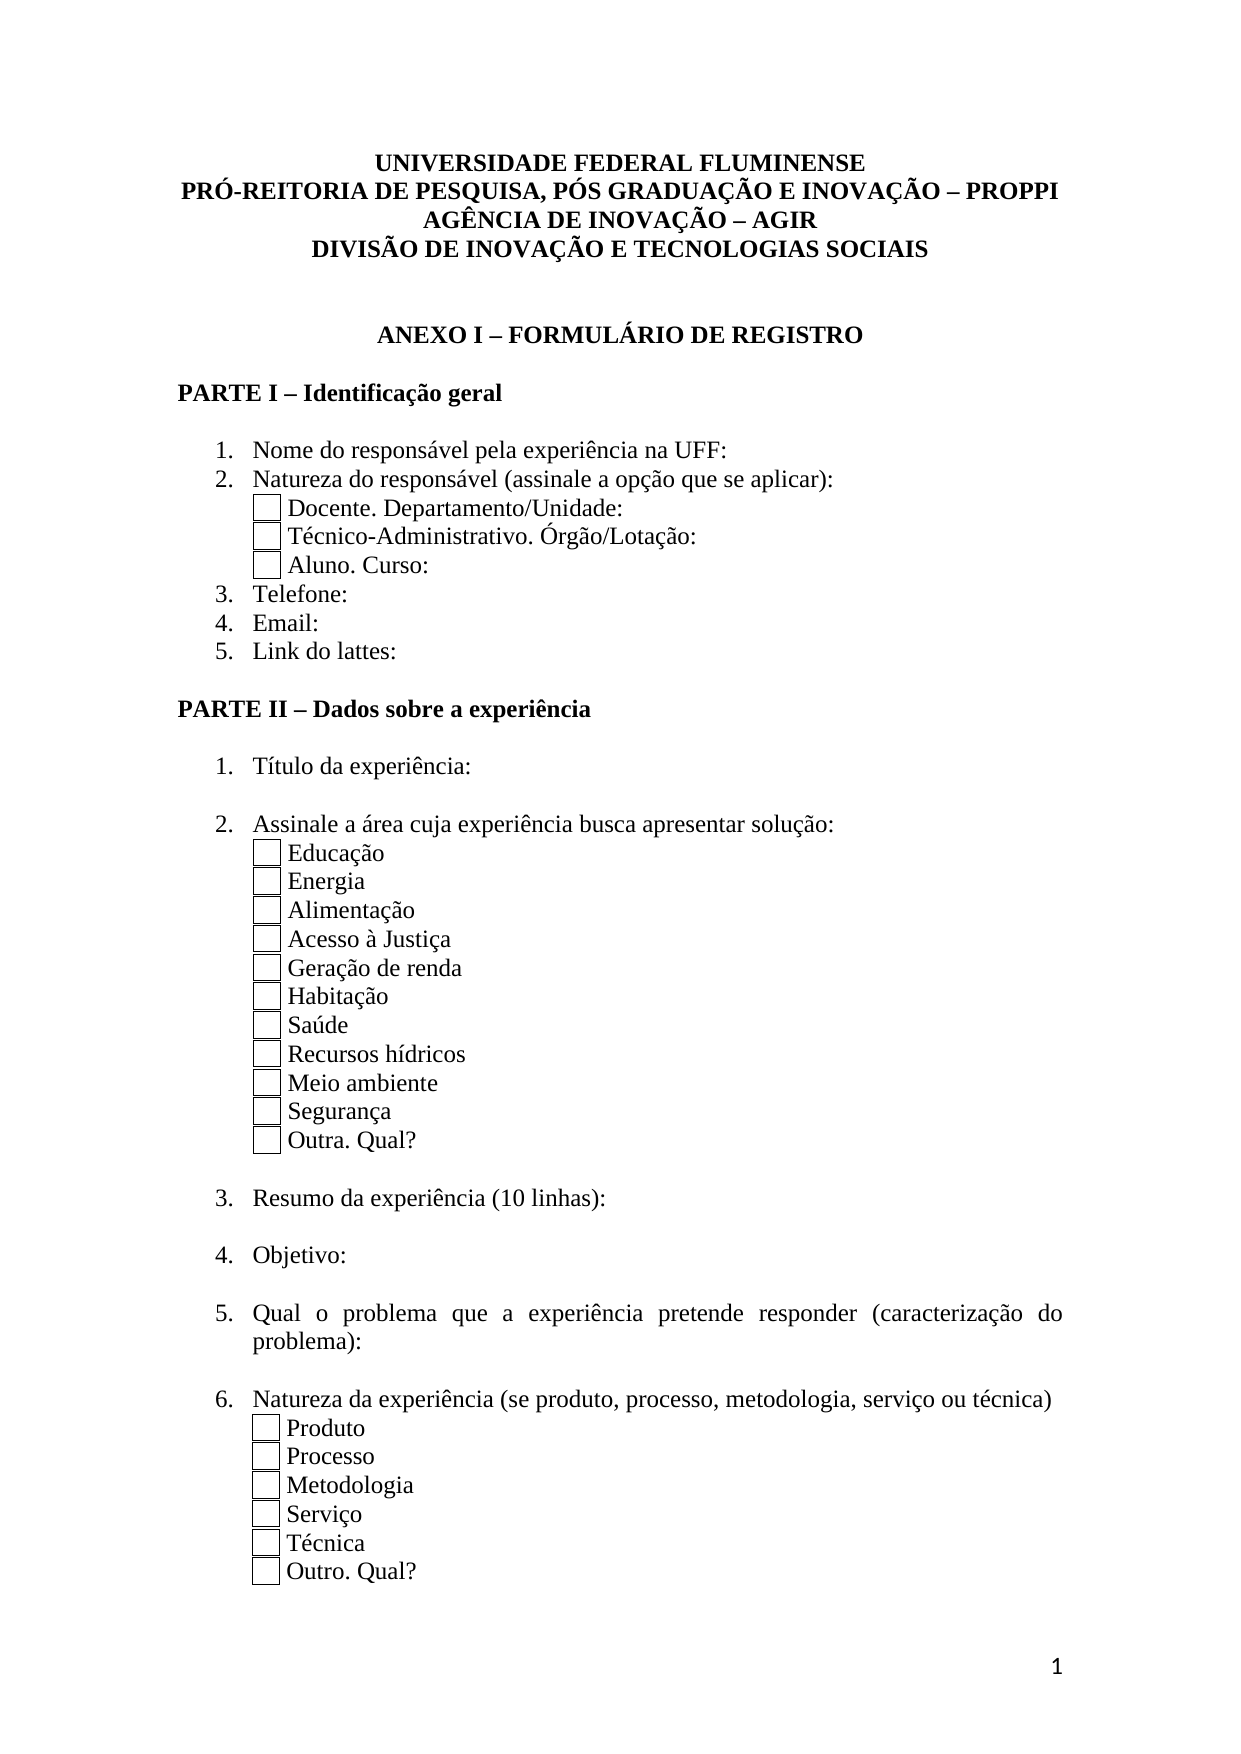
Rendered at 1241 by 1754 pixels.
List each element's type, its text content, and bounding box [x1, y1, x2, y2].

list Segurança [252, 1096, 1063, 1125]
text PARTE I – Identificação geral [177, 378, 1063, 406]
text UNIVERSIDADE FEDERAL FLUMINENSE [177, 148, 1063, 176]
list Técnico-Administrativo. Órgão/Lotação: [252, 521, 1063, 550]
list Link do lattes: [215, 636, 1063, 665]
list Acesso à Justiça [252, 924, 1063, 953]
list Outra. Qual? [252, 1125, 1063, 1154]
list Docente. Departamento/Unidade: [252, 493, 1063, 521]
text Metodologia [251, 1470, 1063, 1499]
list Saúde [252, 1010, 1063, 1039]
list Objetivo: [215, 1240, 1063, 1269]
list Título da experiência: [215, 751, 1063, 780]
list Nome do responsável pela experiência na UFF: [215, 435, 1063, 464]
list Meio ambiente [252, 1068, 1063, 1096]
list Geração de renda [252, 953, 1063, 981]
text Processo [251, 1441, 1063, 1470]
list Educação [252, 838, 1063, 866]
text Outro. Qual? [251, 1556, 1063, 1585]
list Natureza do responsável (assinale a opção que se aplicar): [215, 464, 1063, 493]
list Energia [252, 866, 1063, 895]
text DIVISÃO DE INOVAÇÃO E TECNOLOGIAS SOCIAIS [177, 234, 1063, 263]
text Técnica [251, 1528, 1063, 1556]
list Email: [215, 608, 1063, 636]
list Recursos hídricos [252, 1039, 1063, 1068]
list Alimentação [252, 895, 1063, 924]
text Produto [251, 1413, 1063, 1441]
list Qual o problema que a experiência pretende responder (caracterização do problema): [215, 1298, 1063, 1355]
text AGÊNCIA DE INOVAÇÃO – AGIR [177, 205, 1063, 234]
list Assinale a área cuja experiência busca apresentar solução: [215, 809, 1063, 838]
text ANEXO I – FORMULÁRIO DE REGISTRO [177, 320, 1063, 349]
list Resumo da experiência (10 linhas): [215, 1183, 1063, 1211]
text PARTE II – Dados sobre a experiência [177, 694, 1063, 723]
list Telefone: [215, 579, 1063, 608]
list Habitação [252, 981, 1063, 1010]
list Natureza da experiência (se produto, processo, metodologia, serviço ou técnica) [215, 1384, 1063, 1413]
text PRÓ-REITORIA DE PESQUISA, PÓS GRADUAÇÃO E INOVAÇÃO – PROPPI [177, 176, 1063, 205]
list Aluno. Curso: [252, 550, 1063, 579]
text Serviço [251, 1499, 1063, 1528]
